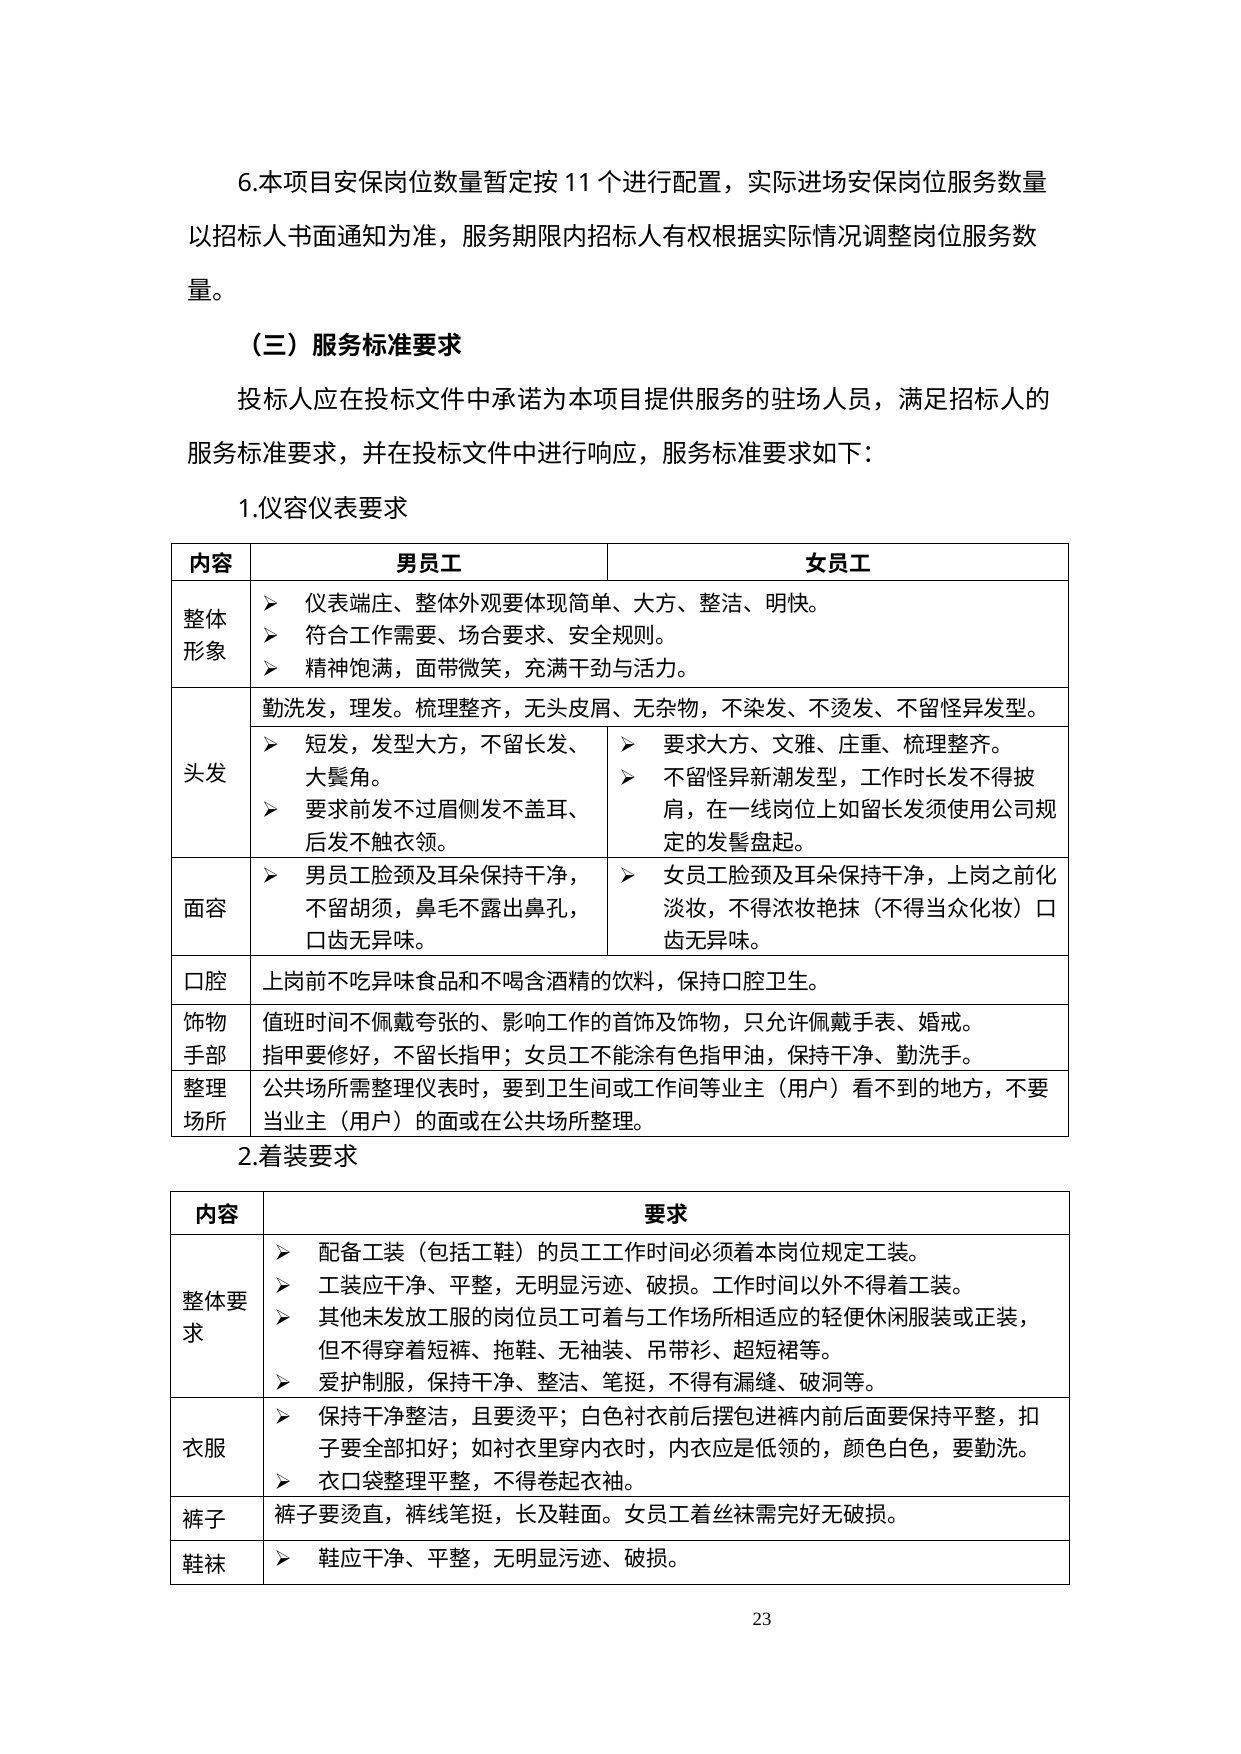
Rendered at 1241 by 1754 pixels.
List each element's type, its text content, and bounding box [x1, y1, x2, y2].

table_cell 整理场所 [172, 1071, 250, 1136]
table_header 要求 [264, 1192, 1069, 1234]
text 2.着装要求 [187, 1137, 1053, 1173]
table_cell 保持干净整洁，且要烫平；白色衬衣前后摆包进裤内前后面要保持平整，扣子要全部扣好；如衬衣里穿内衣时，内衣应是低领的，颜色白色，要勤洗。 衣口袋整理平整，不得卷起衣袖。 [264, 1398, 1069, 1496]
table_cell 仪表端庄、整体外观要体现简单、大方、整洁、明快。 符合工作需要、场合要求、安全规则。 精神饱满，面带微笑，充满干劲与活力。 [251, 581, 1068, 687]
table_cell 勤洗发，理发。梳理整齐，无头皮屑、无杂物，不染发、不烫发、不留怪异发型。 [251, 688, 1068, 726]
table_cell 面容 [172, 858, 250, 955]
table_cell 要求大方、文雅、庄重、梳理整齐。 不留怪异新潮发型，工作时长发不得披肩，在一线岗位上如留长发须使用公司规定的发髻盘起。 [608, 727, 1068, 857]
text 1.仪容仪表要求 [187, 488, 1053, 524]
table_cell 衣服 [171, 1398, 263, 1496]
table_cell 裤子 [171, 1497, 263, 1540]
table_cell 女员工脸颈及耳朵保持干净，上岗之前化淡妆，不得浓妆艳抹（不得当众化妆）口齿无异味。 [608, 858, 1068, 955]
table_cell 口腔 [172, 956, 250, 1004]
table_cell 头发 [172, 688, 250, 857]
table_cell 鞋袜 [171, 1541, 263, 1584]
table_cell 整体要求 [171, 1235, 263, 1397]
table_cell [264, 1541, 1069, 1584]
table_header 内容 [172, 544, 250, 580]
table_cell 男员工脸颈及耳朵保持干净，不留胡须，鼻毛不露出鼻孔，口齿无异味。 [251, 858, 607, 955]
table_cell 整体形象 [172, 581, 250, 687]
text 投标人应在投标文件中承诺为本项目提供服务的驻场人员，满足招标人的服务标准要求，并在投标文件中进行响应，服务标准要求如下： [187, 379, 1053, 470]
table_cell 上岗前不吃异味食品和不喝含酒精的饮料，保持口腔卫生。 [251, 956, 1068, 1004]
table_header 女员工 [608, 544, 1068, 580]
text （三）服务标准要求 [187, 325, 1053, 361]
table_cell 值班时间不佩戴夸张的、影响工作的首饰及饰物，只允许佩戴手表、婚戒。 指甲要修好，不留长指甲；女员工不能涂有色指甲油，保持干净、勤洗手。 [251, 1005, 1068, 1070]
table_header 男员工 [251, 544, 607, 580]
text 6.本项目安保岗位数量暂定按11个进行配置，实际进场安保岗位服务数量以招标人书面通知为准，服务期限内招标人有权根据实际情况调整岗位服务数量。 [187, 162, 1053, 307]
table_cell 短发，发型大方，不留长发、大鬓角。 要求前发不过眉侧发不盖耳、后发不触衣领。 [251, 727, 607, 857]
table_cell 裤子要烫直，裤线笔挺，长及鞋面。女员工着丝袜需完好无破损。 [264, 1497, 1069, 1540]
table_header 内容 [171, 1192, 263, 1234]
table_cell 饰物 手部 [172, 1005, 250, 1070]
table_cell 配备工装（包括工鞋）的员工工作时间必须着本岗位规定工装。 工装应干净、平整，无明显污迹、破损。工作时间以外不得着工装。 其他未发放工服的岗位员工可着与工作场所相适应的轻便休闲服装或正装，但不得穿着短裤、拖鞋、无袖装、吊带衫、超短裙等。 爱护制服，保持干净、整洁、笔挺，不得有漏缝、破洞等。 [264, 1235, 1069, 1397]
table_cell 公共场所需整理仪表时，要到卫生间或工作间等业主（用户）看不到的地方，不要当业主（用户）的面或在公共场所整理。 [251, 1071, 1068, 1136]
